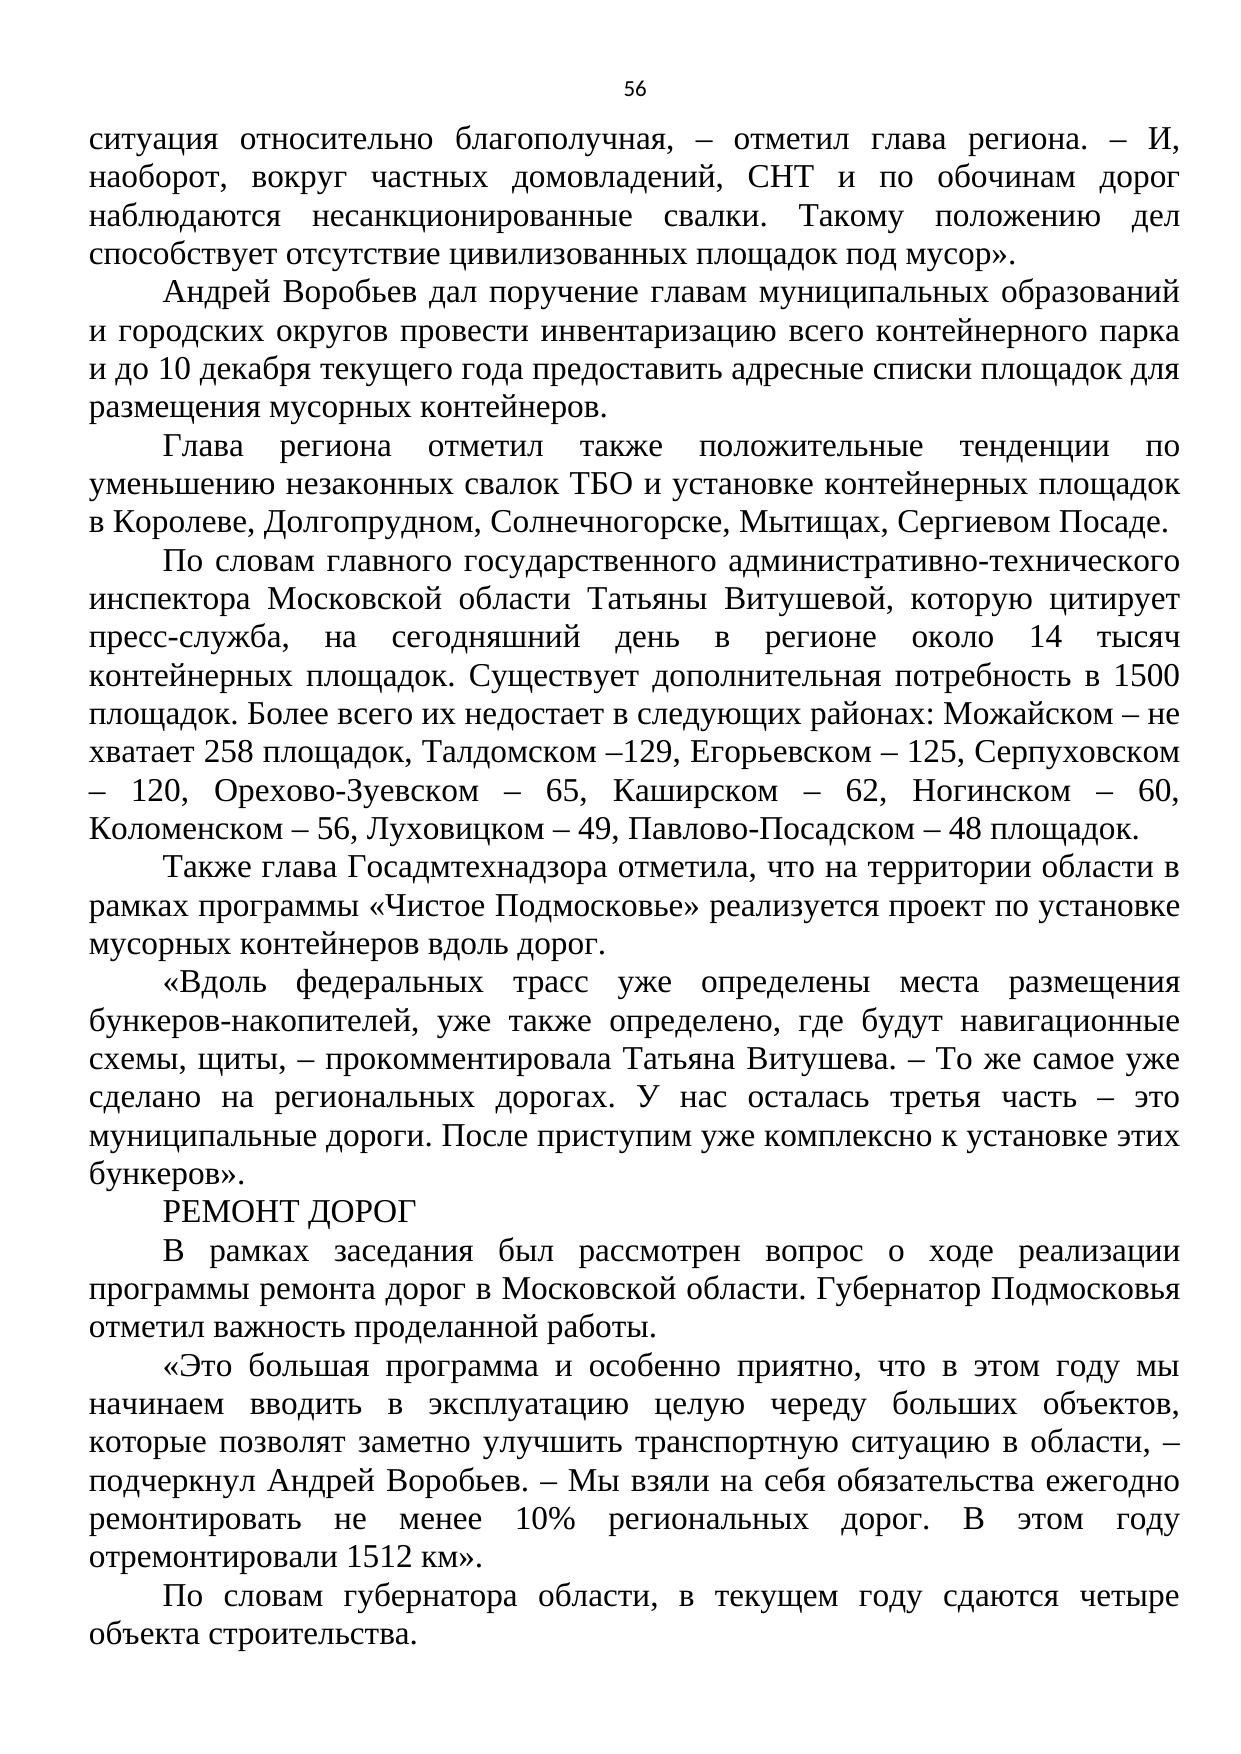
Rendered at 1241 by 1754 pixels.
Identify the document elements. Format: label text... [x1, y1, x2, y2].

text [89, 118, 1181, 271]
text По словам губернатора области, в текущем году сдаются четыре объекта строительства. [89, 1575, 1181, 1651]
text Глава региона отметил также положительные тенденции по уменьшению незаконных свалок ТБО и установке контейнерных площадок в Королеве, Долгопрудном, Солнечногорске, Мытищах, Сергиевом Посаде. [89, 425, 1181, 540]
text По словам главного государственного административно-технического инспектора Московской области Татьяны Витушевой, которую цитирует пресс-служба, на сегодняшний день в регионе около 14 тысяч контейнерных площадок. Существует дополнительная потребность в 1500 площадок. Более всего их недостает в следующих районах: Можайском – не хватает 258 площадок, Талдомском –129, Егорьевском – 125, Серпуховском – 120, Орехово-Зуевском – 65, Каширском – 62, Ногинском – 60, Коломенском – 56, Луховицком – 49, Павлово-Посадском – 48 площадок. [89, 540, 1181, 846]
text В рамках заседания был рассмотрен вопрос о ходе реализации программы ремонта дорог в Московской области. Губернатор Подмосковья отметил важность проделанной работы. [89, 1230, 1181, 1345]
text Андрей Воробьев дал поручение главам муниципальных образований и городских округов провести инвентаризацию всего контейнерного парка и до 10 декабря текущего года предоставить адресные списки площадок для размещения мусорных контейнеров. [89, 271, 1181, 425]
text РЕМОНТ ДОРОГ [89, 1191, 1181, 1230]
text Также глава Госадмтехнадзора отметила, что на территории области в рамках программы «Чистое Подмосковье» реализуется проект по установке мусорных контейнеров вдоль дорог. [89, 846, 1181, 961]
text «Вдоль федеральных трасс уже определены места размещения бункеров-накопителей, уже также определено, где будут навигационные схемы, щиты, – прокомментировала Татьяна Витушева. – То же самое уже сделано на региональных дорогах. У нас осталась третья часть – это муниципальные дороги. После приступим уже комплексно к установке этих бункеров». [89, 961, 1181, 1191]
text «Это большая программа и особенно приятно, что в этом году мы начинаем вводить в эксплуатацию целую череду больших объектов, которые позволят заметно улучшить транспортную ситуацию в области, – подчеркнул Андрей Воробьев. – Мы взяли на себя обязательства ежегодно ремонтировать не менее 10% региональных дорог. В этом году отремонтировали 1512 км». [89, 1345, 1181, 1575]
